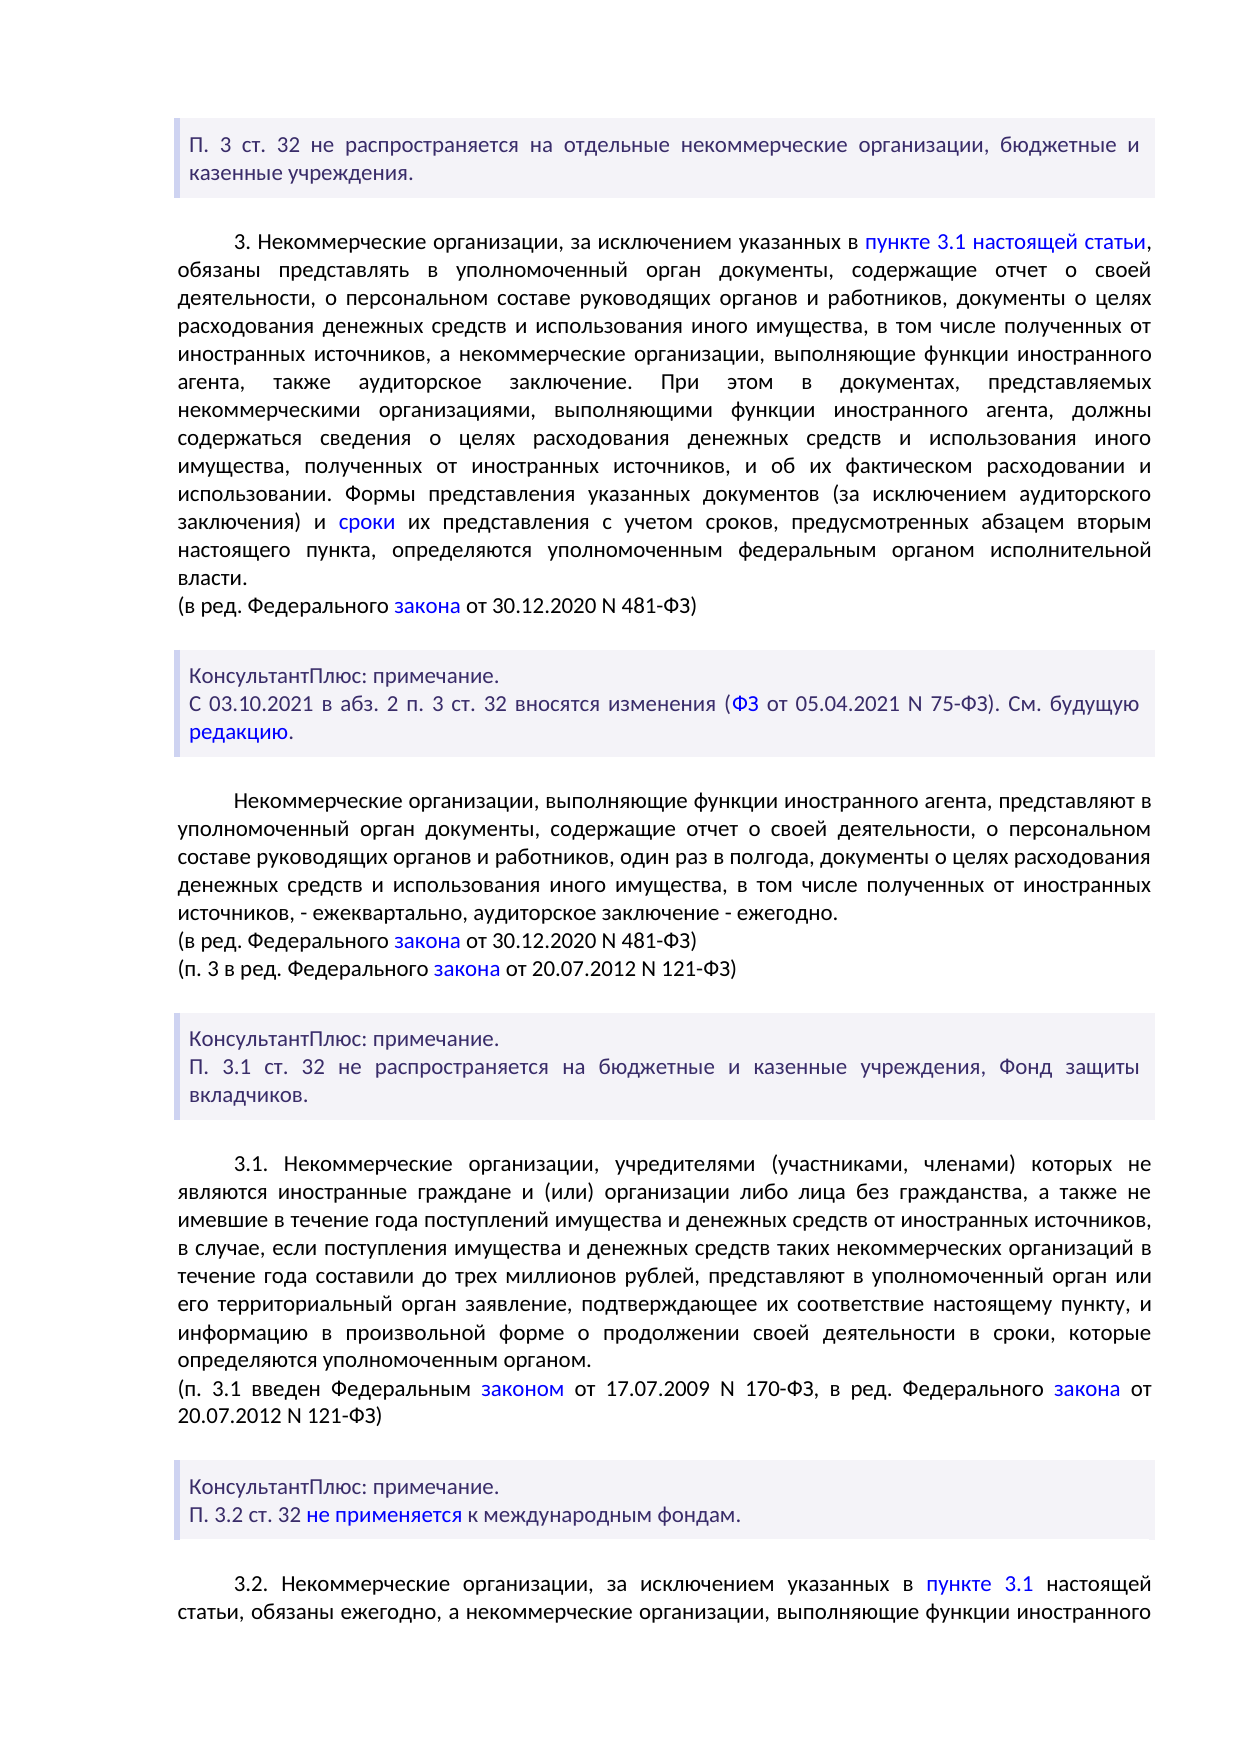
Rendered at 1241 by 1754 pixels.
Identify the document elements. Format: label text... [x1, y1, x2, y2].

text 3. Некоммерческие организации, за исключением указанных в пункте 3.1 настоящей статьи, обязаны представлять в уполномоченный орган документы, содержащие отчет о своей деятельности, о персональном составе руководящих органов и работников, документы о целях расходования денежных средств и использования иного имущества, в том числе полученных от иностранных источников, а некоммерческие организации, выполняющие функции иностранного агента, также аудиторское заключение. При этом в документах, представляемых некоммерческими организациями, выполняющими функции иностранного агента, должны содержаться сведения о целях расходования денежных средств и использования иного имущества, полученных от иностранных источников, и об их фактическом расходовании и использовании. Формы представления указанных документов (за исключением аудиторского заключения) и сроки их представления с учетом сроков, предусмотренных абзацем вторым настоящего пункта, определяются уполномоченным федеральным органом исполнительной власти. [177, 227, 1152, 591]
text Некоммерческие организации, выполняющие функции иностранного агента, представляют в уполномоченный орган документы, содержащие отчет о своей деятельности, о персональном составе руководящих органов и работников, один раз в полгода, документы о целях расходования денежных средств и использования иного имущества, в том числе полученных от иностранных источников, - ежеквартально, аудиторское заключение - ежегодно. [177, 786, 1152, 926]
table_header КонсультантПлюс: примечание. С 03.10.2021 в абз. 2 п. 3 ст. 32 вносятся изменения (ФЗ от 05.04.2021 N 75-ФЗ). См. будущую редакцию. [180, 650, 1149, 757]
table_header КонсультантПлюс: примечание. П. 3.1 ст. 32 не распространяется на бюджетные и казенные учреждения, Фонд защиты вкладчиков. [180, 1013, 1149, 1120]
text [177, 1569, 1152, 1625]
table_header КонсультантПлюс: примечание. П. 3.2 ст. 32 не применяется к международным фондам. [180, 1460, 1149, 1539]
text (п. 3.1 введен Федеральным законом от 17.07.2009 N 170-ФЗ, в ред. Федерального закона от 20.07.2012 N 121-ФЗ) [177, 1374, 1152, 1430]
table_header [180, 118, 1149, 198]
text 3.1. Некоммерческие организации, учредителями (участниками, членами) которых не являются иностранные граждане и (или) организации либо лица без гражданства, а также не имевшие в течение года поступлений имущества и денежных средств от иностранных источников, в случае, если поступления имущества и денежных средств таких некоммерческих организаций в течение года составили до трех миллионов рублей, представляют в уполномоченный орган или его территориальный орган заявление, подтверждающее их соответствие настоящему пункту, и информацию в произвольной форме о продолжении своей деятельности в сроки, которые определяются уполномоченным органом. [177, 1149, 1152, 1374]
text (в ред. Федерального закона от 30.12.2020 N 481-ФЗ) [177, 591, 1152, 619]
text (в ред. Федерального закона от 30.12.2020 N 481-ФЗ) [177, 926, 1152, 954]
text (п. 3 в ред. Федерального закона от 20.07.2012 N 121-ФЗ) [177, 954, 1152, 982]
